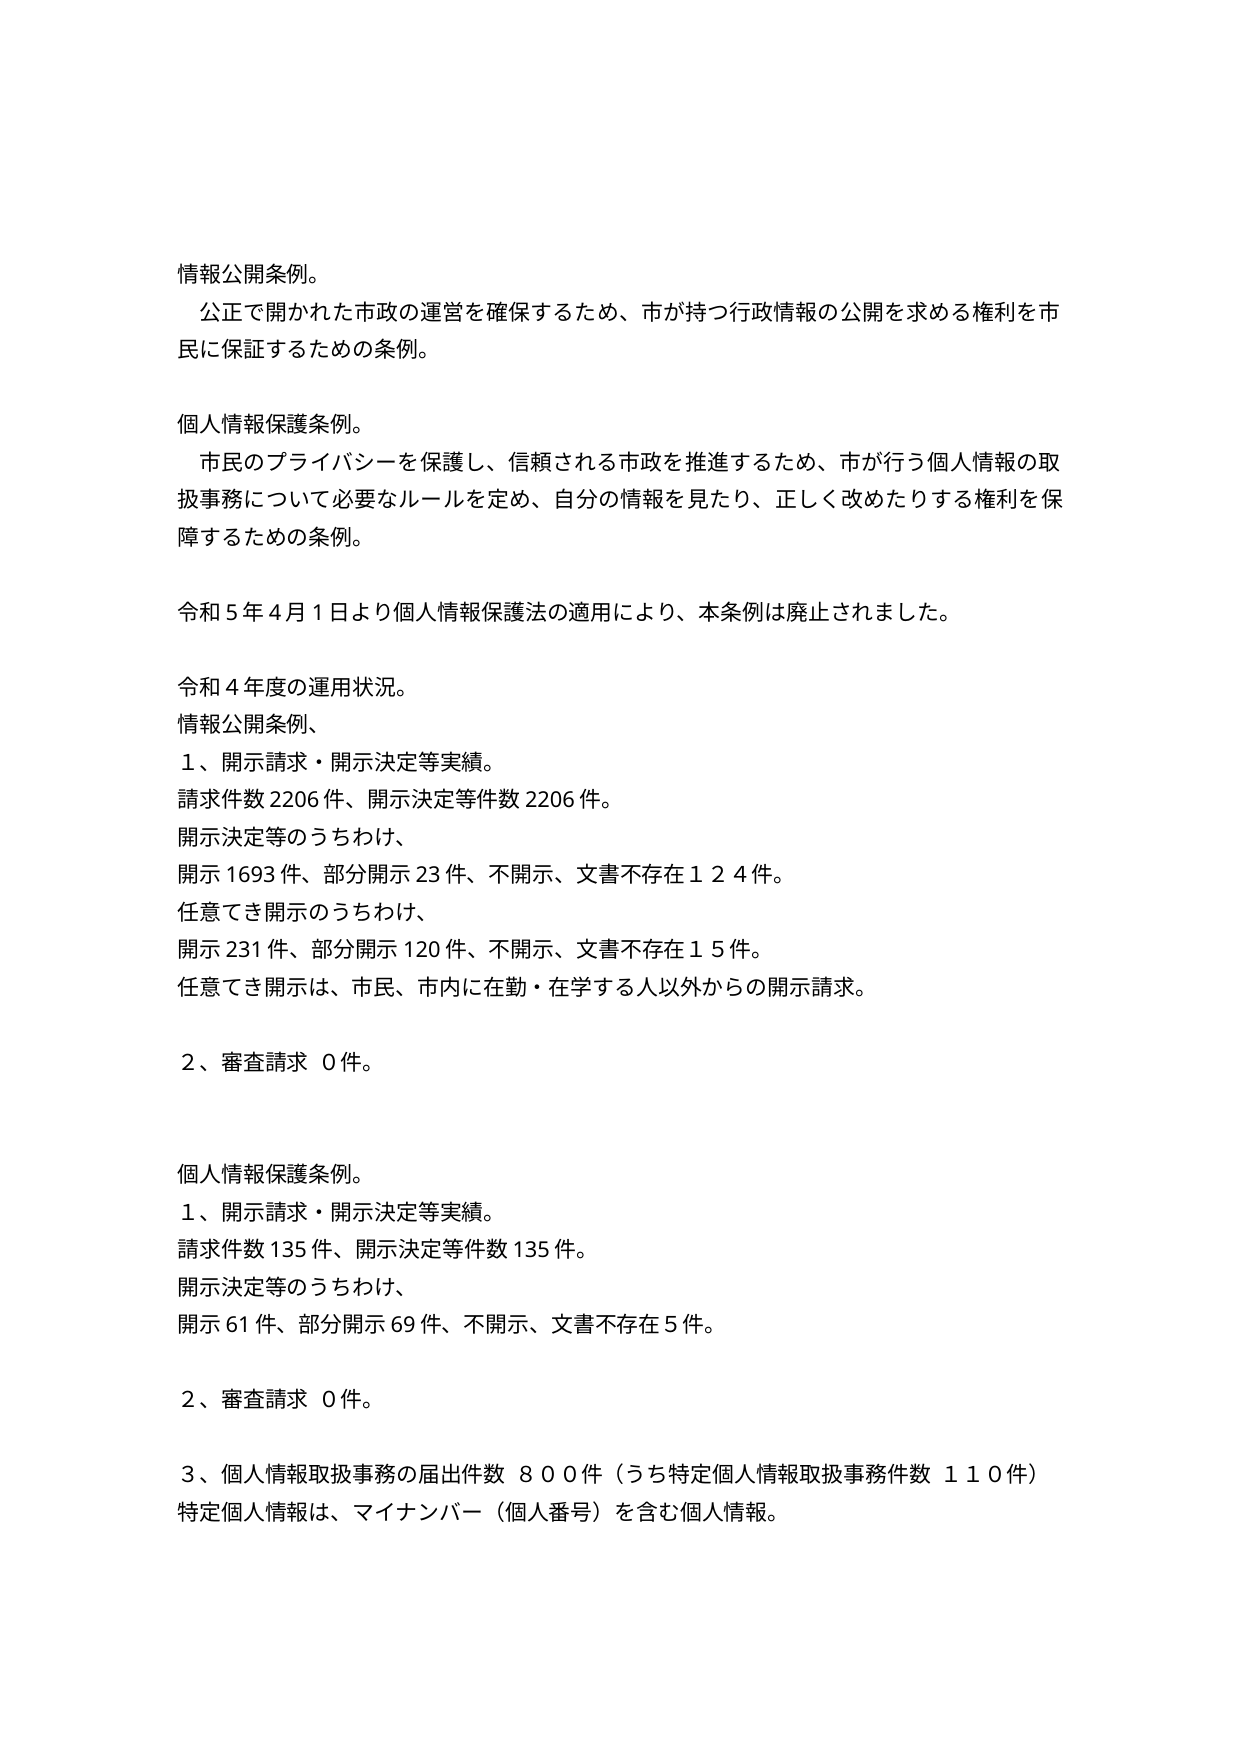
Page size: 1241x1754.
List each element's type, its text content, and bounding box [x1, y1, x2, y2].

text １、開示請求・開示決定等実績。 [177, 1192, 1063, 1229]
text １、開示請求・開示決定等実績。 [177, 742, 1063, 779]
text 請求件数135件、開示決定等件数135件。 [177, 1229, 1063, 1267]
text 開示231件、部分開示120件、不開示、文書不存在１５件。 [177, 929, 1063, 967]
text 個人情報保護条例。 [177, 404, 1063, 442]
text 情報公開条例、 [177, 704, 1063, 742]
text 開示決定等のうちわけ、 [177, 1267, 1063, 1304]
text 特定個人情報は、マイナンバー（個人番号）を含む個人情報。 [177, 1492, 1063, 1529]
text 個人情報保護条例。 [177, 1154, 1063, 1192]
text ３、個人情報取扱事務の届出件数 ８００件（うち特定個人情報取扱事務件数 １１０件） [177, 1454, 1063, 1492]
text 公正で開かれた市政の運営を確保するため、市が持つ行政情報の公開を求める権利を市民に保証するための条例。 [177, 292, 1063, 367]
text 任意てき開示は、市民、市内に在勤・在学する人以外からの開示請求。 [177, 967, 1063, 1004]
text 市民のプライバシーを保護し、信頼される市政を推進するため、市が行う個人情報の取扱事務について必要なルールを定め、自分の情報を見たり、正しく改めたりする権利を保障するための条例。 [177, 442, 1063, 554]
text ２、審査請求 ０件。 [177, 1379, 1063, 1417]
text 任意てき開示のうちわけ、 [177, 892, 1063, 929]
text 情報公開条例。 [177, 254, 1063, 292]
text 開示1693件、部分開示23件、不開示、文書不存在１２４件。 [177, 854, 1063, 892]
text 令和４年度の運用状況。 [177, 667, 1063, 704]
text ２、審査請求 ０件。 [177, 1042, 1063, 1079]
text 令和5年4月1日より個人情報保護法の適用により、本条例は廃止されました。 [177, 592, 1063, 629]
text 開示61件、部分開示69件、不開示、文書不存在５件。 [177, 1304, 1063, 1342]
text 開示決定等のうちわけ、 [177, 817, 1063, 854]
text 請求件数2206件、開示決定等件数2206件。 [177, 779, 1063, 817]
